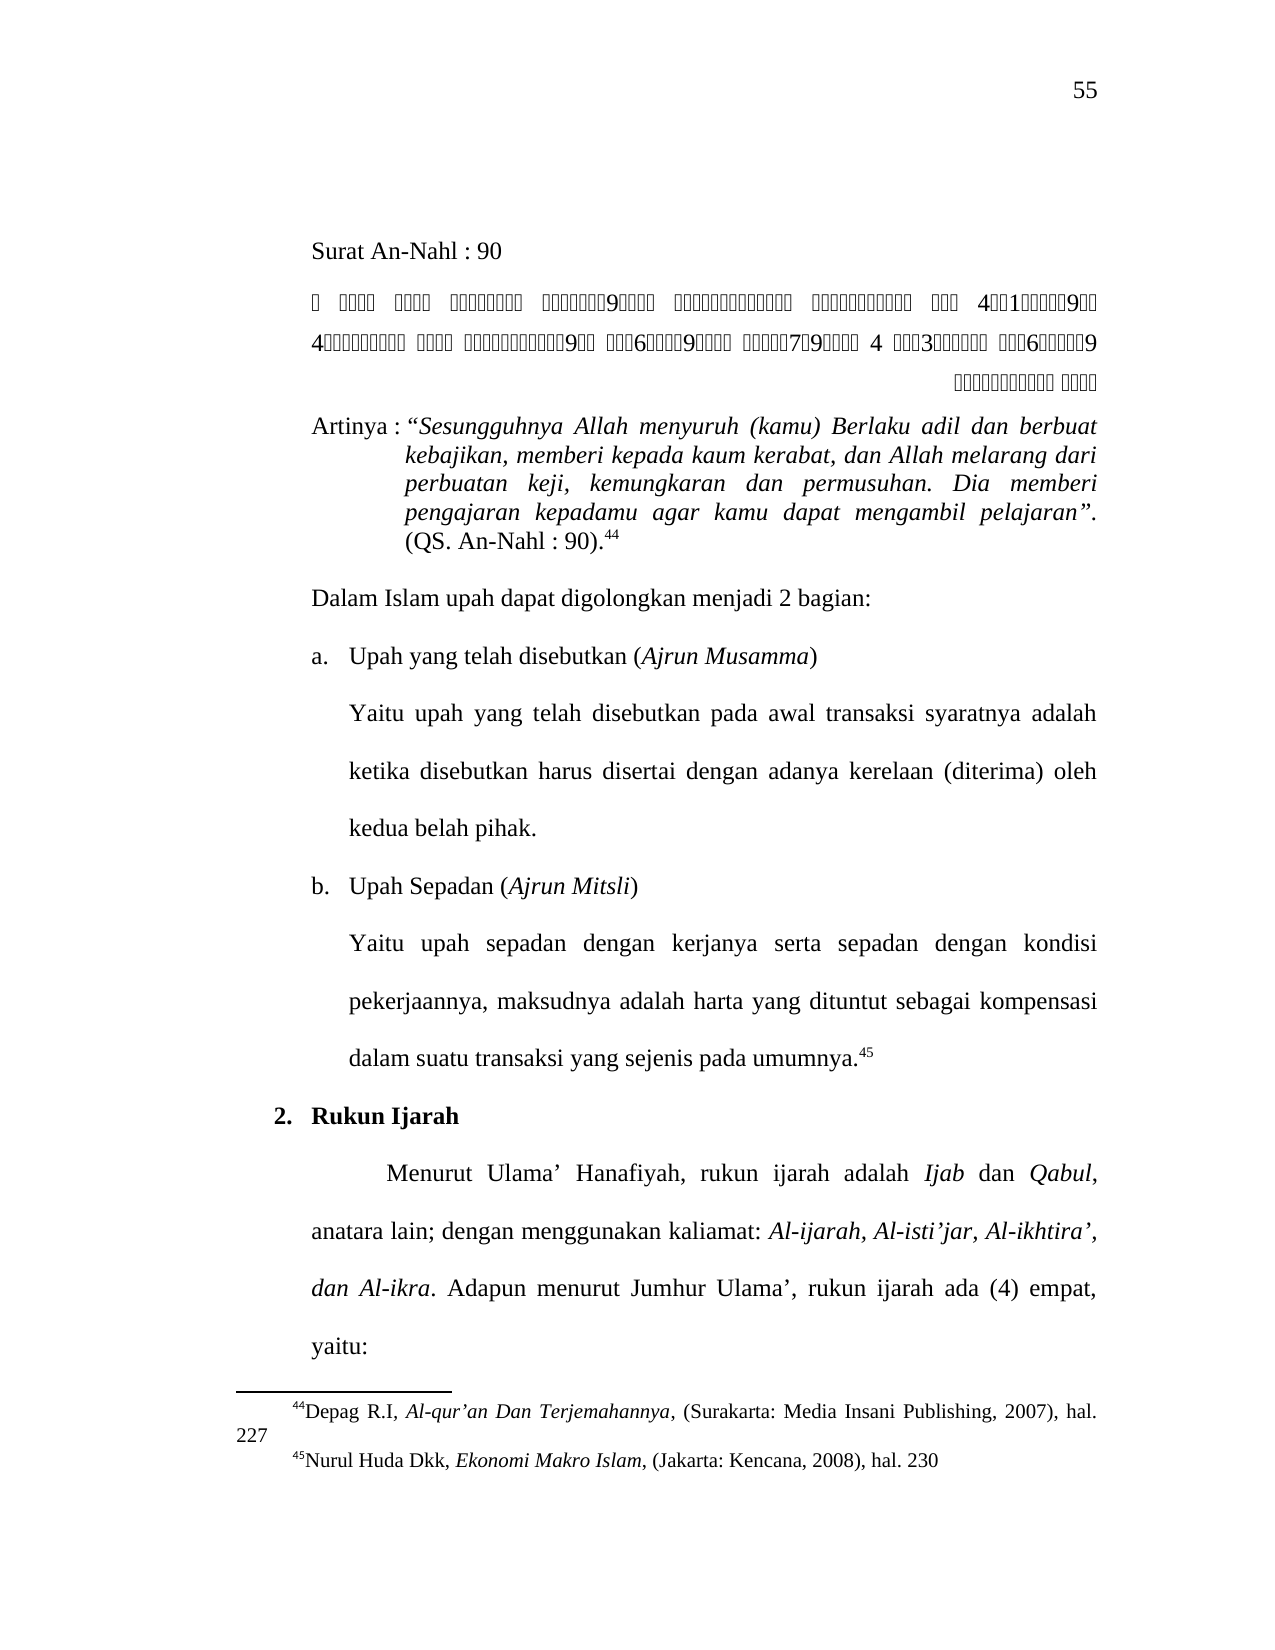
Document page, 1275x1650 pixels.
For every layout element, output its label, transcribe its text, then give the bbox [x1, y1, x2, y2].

list Yaitu upah sepadan dengan kerjanya serta sepadan dengan kondisi pekerjaannya, maksudnya adalah harta yang dituntut sebagai kompensasi dalam suatu transaksi yang sejenis pada umumnya. [349, 928, 1098, 1072]
list Menurut Ulama’ Hanafiyah, rukun ijarah adalah Ijab dan Qabul, anatara lain; dengan menggunakan kaliamat: Al-ijarah, Al-isti’jar, Al-ikhtira’, dan Al-ikra. Adapun menurut Jumhur Ulama’, rukun ijarah ada (4) empat, yaitu: [311, 1158, 1098, 1360]
text Artinya : “Sesungguhnya Allah menyuruh (kamu) Berlaku adil dan berbuat kebajikan, memberi kepada kaum kerabat, dan Allah melarang dari perbuatan keji, kemungkaran dan permusuhan. Dia memberi pengajaran kepadamu agar kamu dapat mengambil pelajaran”. (QS. An-Nahl : 90). [311, 411, 1098, 555]
list Dalam Islam upah dapat digolongkan menjadi 2 bagian: [311, 583, 1098, 612]
list Upah Sepadan (Ajrun Mitsli) [311, 871, 1098, 900]
list Surat An-Nahl : 90 [311, 236, 1098, 265]
list Yaitu upah yang telah disebutkan pada awal transaksi syaratnya adalah ketika disebutkan harus disertai dengan adanya kerelaan (diterima) oleh kedua belah pihak. [349, 698, 1098, 842]
list Rukun Ijarah [274, 1101, 1098, 1130]
list Upah yang telah disebutkan (Ajrun Musamma) [311, 641, 1098, 670]
